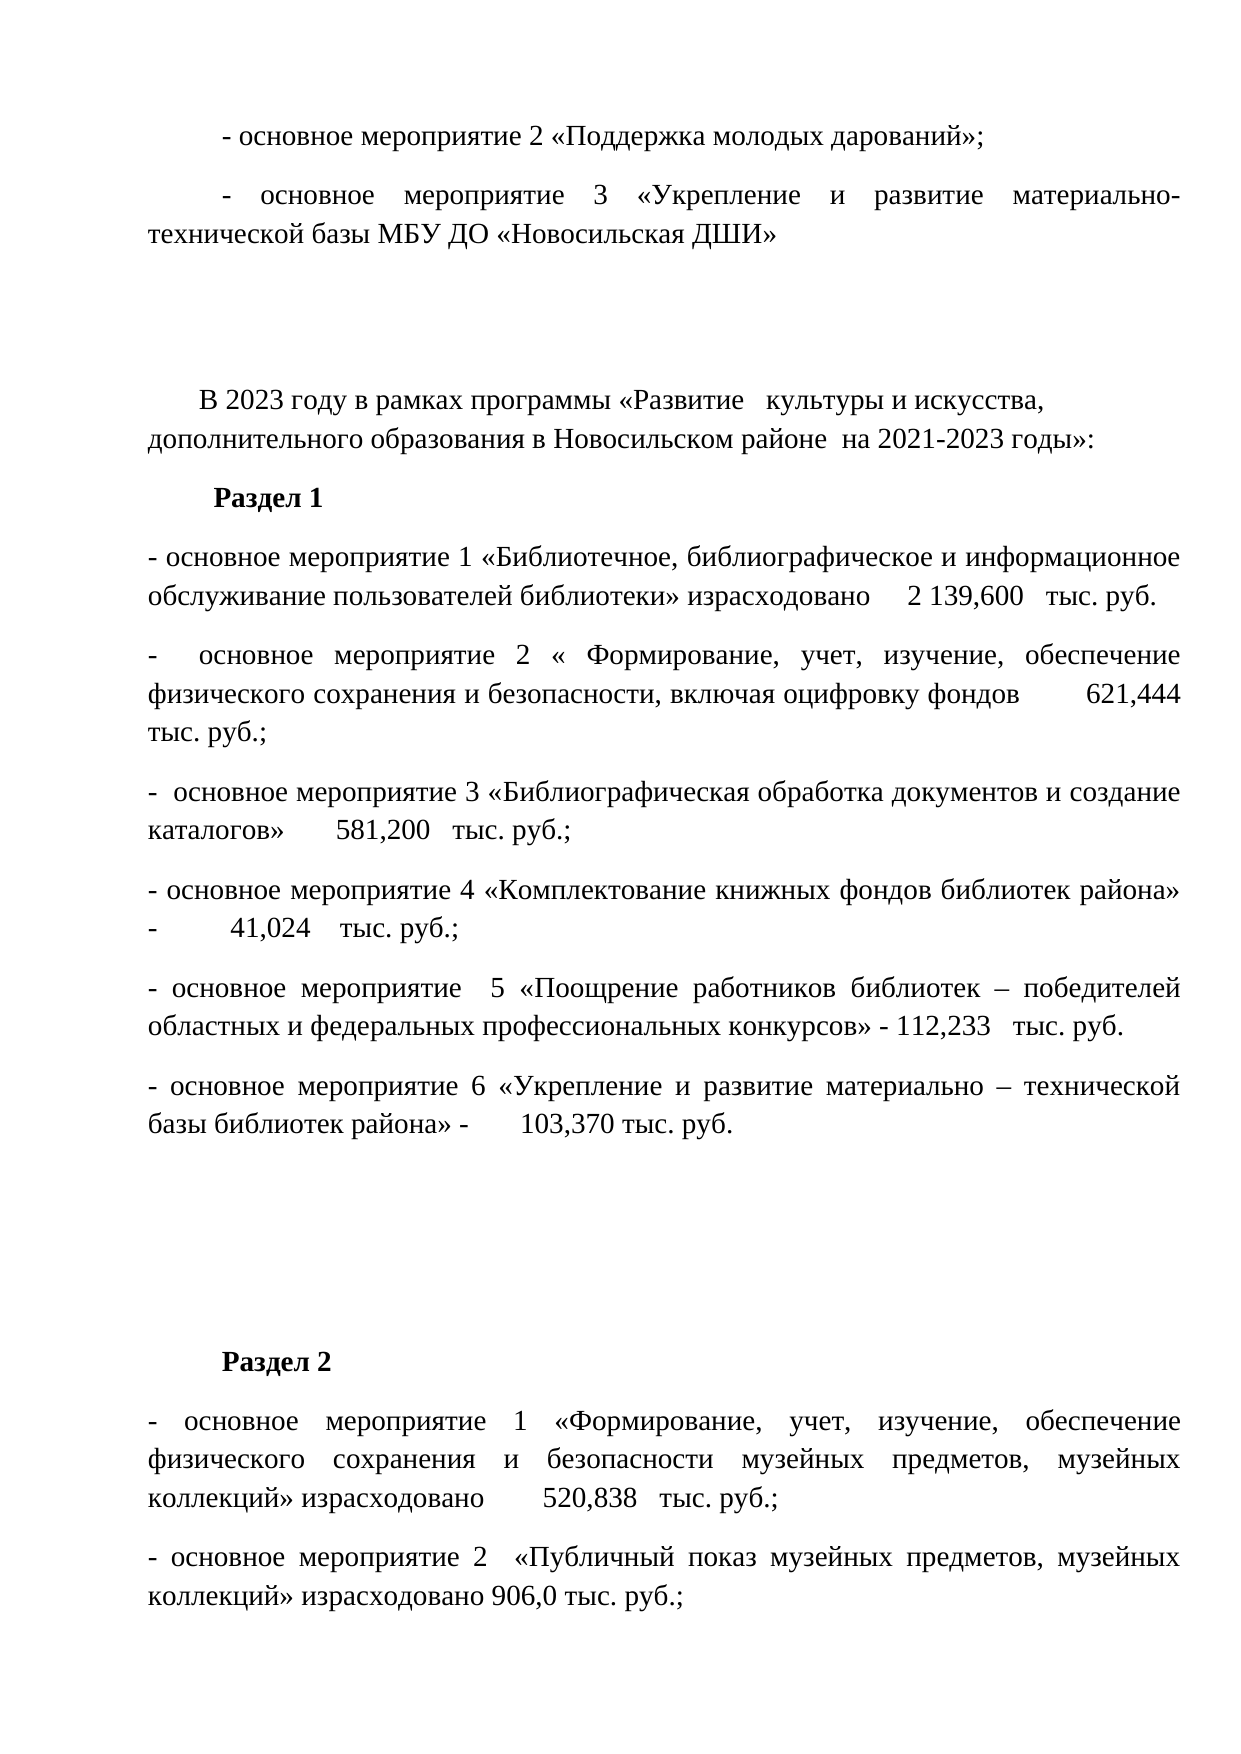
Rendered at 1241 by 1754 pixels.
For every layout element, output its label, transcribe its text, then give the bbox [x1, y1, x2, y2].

text - основное мероприятие 2 « Формирование, учет, изучение, обеспечение физического сохранения и безопасности, включая оцифровку фондов 621,444 тыс. руб.; [148, 637, 1181, 748]
text - основное мероприятие 2 «Публичный показ музейных предметов, музейных коллекций» израсходовано 906,0 тыс. руб.; [148, 1539, 1181, 1612]
text - основное мероприятие 1 «Библиотечное, библиографическое и информационное обслуживание пользователей библиотеки» израсходовано 2 139,600 тыс. руб. [148, 539, 1181, 612]
text Раздел 2 [148, 1344, 1181, 1377]
text - основное мероприятие 6 «Укрепление и развитие материально – технической базы библиотек района» - 103,370 тыс. руб. [148, 1068, 1181, 1140]
text - основное мероприятие 3 «Библиографическая обработка документов и создание каталогов» 581,200 тыс. руб.; [148, 774, 1181, 846]
text - основное мероприятие 5 «Поощрение работников библиотек – победителей областных и федеральных профессиональных конкурсов» - 112,233 тыс. руб. [148, 970, 1181, 1042]
text - основное мероприятие 1 «Формирование, учет, изучение, обеспечение физического сохранения и безопасности музейных предметов, музейных коллекций» израсходовано 520,838 тыс. руб.; [148, 1403, 1181, 1514]
text В 2023 году в рамках программы «Развитие культуры и искусства, дополнительного образования в Новосильском районе на 2021-2023 годы»: [148, 382, 1181, 454]
text Раздел 1 [148, 480, 1181, 514]
text - основное мероприятие 2 «Поддержка молодых дарований»; [148, 118, 1181, 152]
text - основное мероприятие 3 «Укрепление и развитие материально-технической базы МБУ ДО «Новосильская ДШИ» [148, 177, 1181, 249]
text - основное мероприятие 4 «Комплектование книжных фондов библиотек района» - 41,024 тыс. руб.; [148, 872, 1181, 944]
